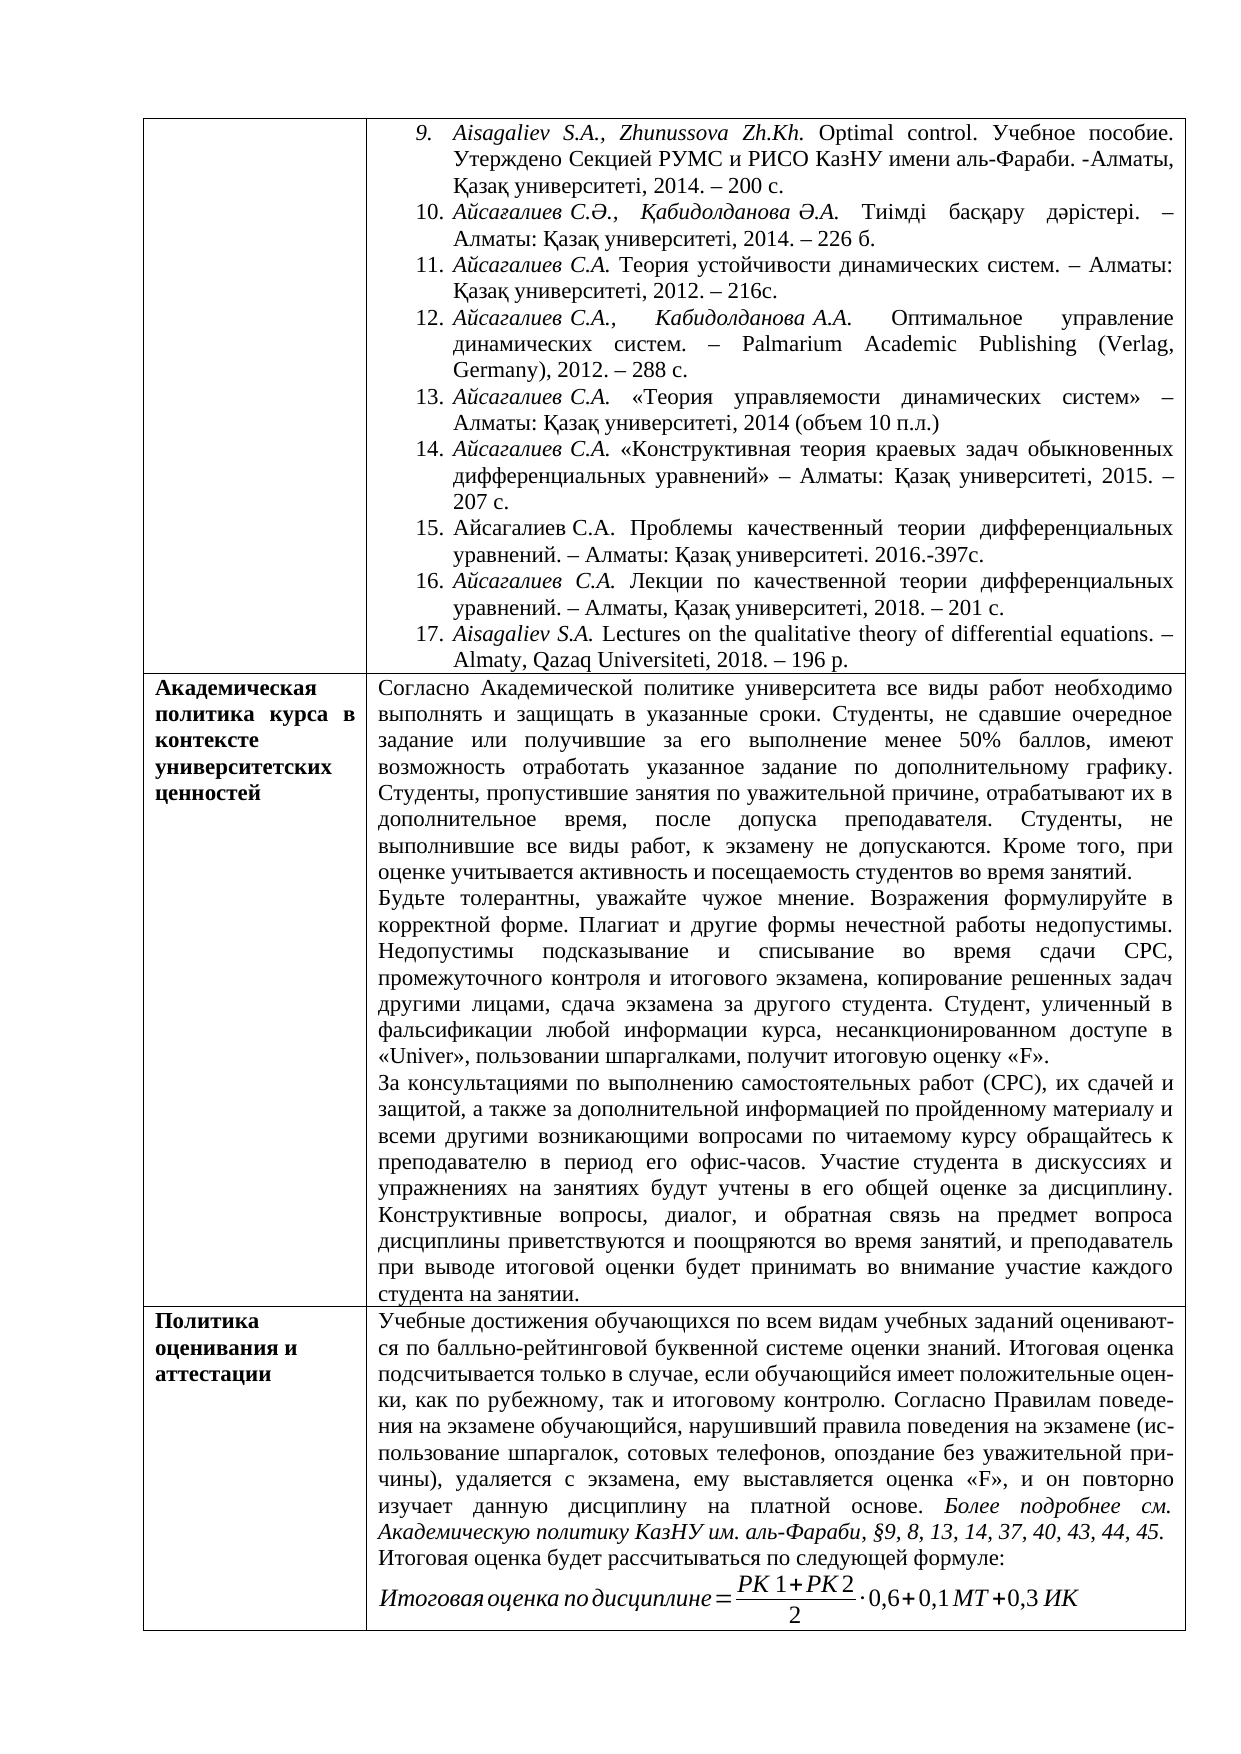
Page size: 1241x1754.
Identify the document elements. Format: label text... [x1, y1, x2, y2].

table_cell Согласно Академической политике университета все виды работ необходимо выполнять и защищать в указанные сроки. Студенты, не сдавшие очередное задание или получившие за его выполнение менее 50% баллов, имеют возможность отработать указанное задание по дополнительному графику. Студенты, пропустившие занятия по уважительной причине, отрабатывают их в дополнительное время, после допуска преподавателя. Студенты, не выполнившие все виды работ, к экзамену не допускаются. Кроме того, при оценке учитывается активность и посещаемость студентов во время занятий. будьте толерантны, уважайте чужое мнение. Возражения формулируйте в корректной форме. Плагиат и другие формы нечестной работы недопустимы. Недопустимы подсказывание и списывание во время сдачи СРС, промежуточного контроля и итогового экзамена, копирование решенных задач другими лицами, сдача экзамена за другого студента. Студент, уличенный в фальсификации любой информации курса, несанкционированном доступе в «Univer», пользовании шпаргалками, получит итоговую оценку «F». За консультациями по выполнению самостоятельных работ (СРС), их сдачей и защитой, а также за дополнительной информацией по пройденному материалу и всеми другими возникающими вопросами по читаемому курсу обращайтесь к преподавателю в период его офис-часов. Участие студента в дискуссиях и упражнениях на занятиях будут учтены в его общей оценке за дисциплину. Конструктивные вопросы, диалог, и обратная связь на предмет вопроса дисциплины приветствуются и поощряются во время занятий, и преподаватель при выводе итоговой оценки будет принимать во внимание участие каждого студента на занятии. [367, 674, 1185, 1306]
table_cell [144, 119, 366, 673]
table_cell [144, 1307, 366, 1630]
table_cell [367, 119, 1185, 673]
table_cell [367, 1307, 1185, 1630]
table_cell Академическая политика курса в контексте университетских ценностей [144, 674, 366, 1306]
